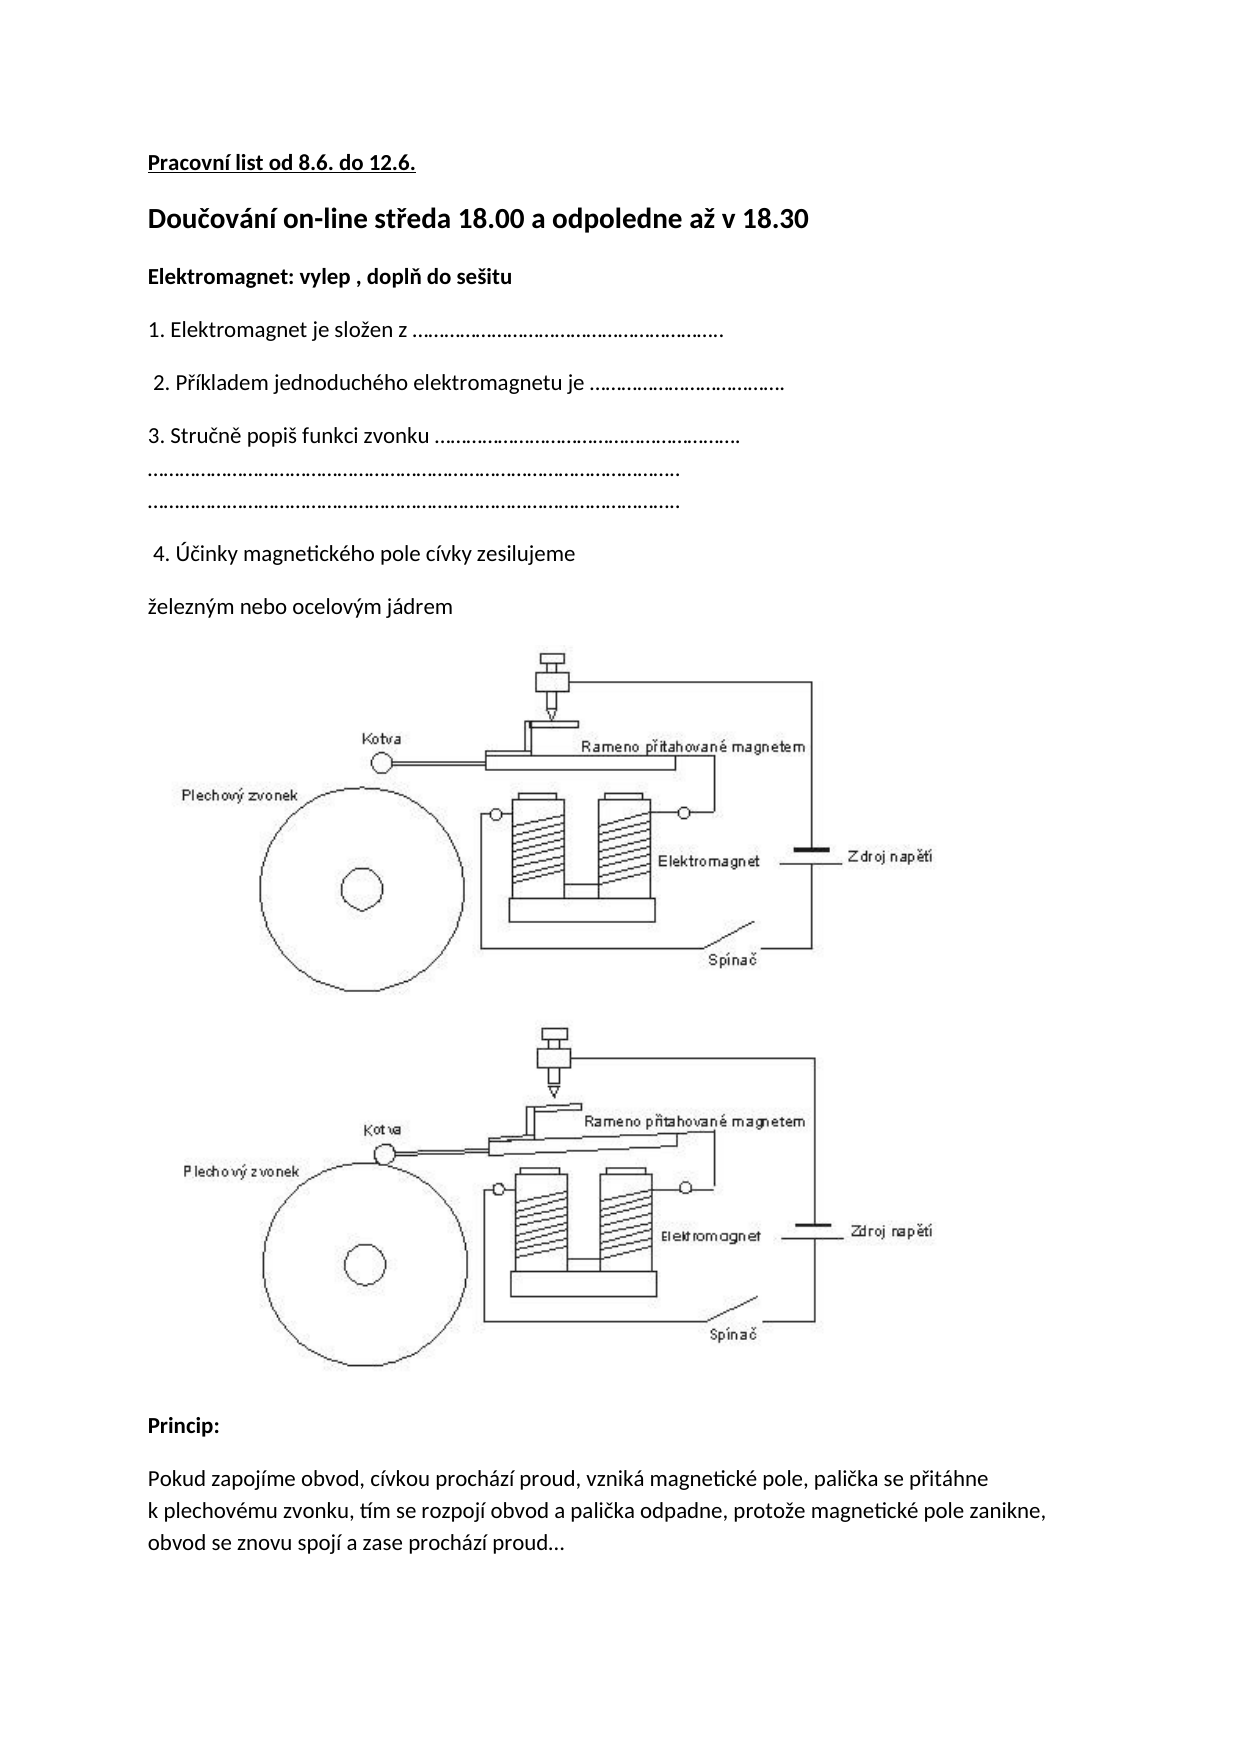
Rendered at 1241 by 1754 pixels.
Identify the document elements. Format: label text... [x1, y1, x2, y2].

text Pokud zapojíme obvod, cívkou prochází proud, vzniká magnetické pole, palička se přitáhne k plechovému zvonku, tím se rozpojí obvod a palička odpadne, protože magnetické pole zanikne, obvod se znovu spojí a zase prochází proud… [148, 1464, 1093, 1557]
text Princip: [148, 1411, 1093, 1439]
text Elektromagnet: vylep , doplň do sešitu [148, 262, 1093, 290]
picture [147, 645, 970, 1387]
text Doučování on-line středa 18.00 a odpoledne až v 18.30 [148, 201, 1093, 236]
text železným nebo ocelovým jádrem [148, 592, 1093, 620]
text 1. Elektromagnet je složen z ………………………………………………….. [148, 315, 1093, 343]
text 2. Příkladem jednoduchého elektromagnetu je ………………………………. [148, 368, 1093, 396]
text Pracovní list od 8.6. do 12.6. [148, 148, 1093, 176]
text 4. Účinky magnetického pole cívky zesilujeme [148, 539, 1093, 567]
text 3. Stručně popiš funkci zvonku …………………………………………………. ……………………………………………………………………………………….. ……………………………………………………………………………………….. [148, 421, 1093, 514]
